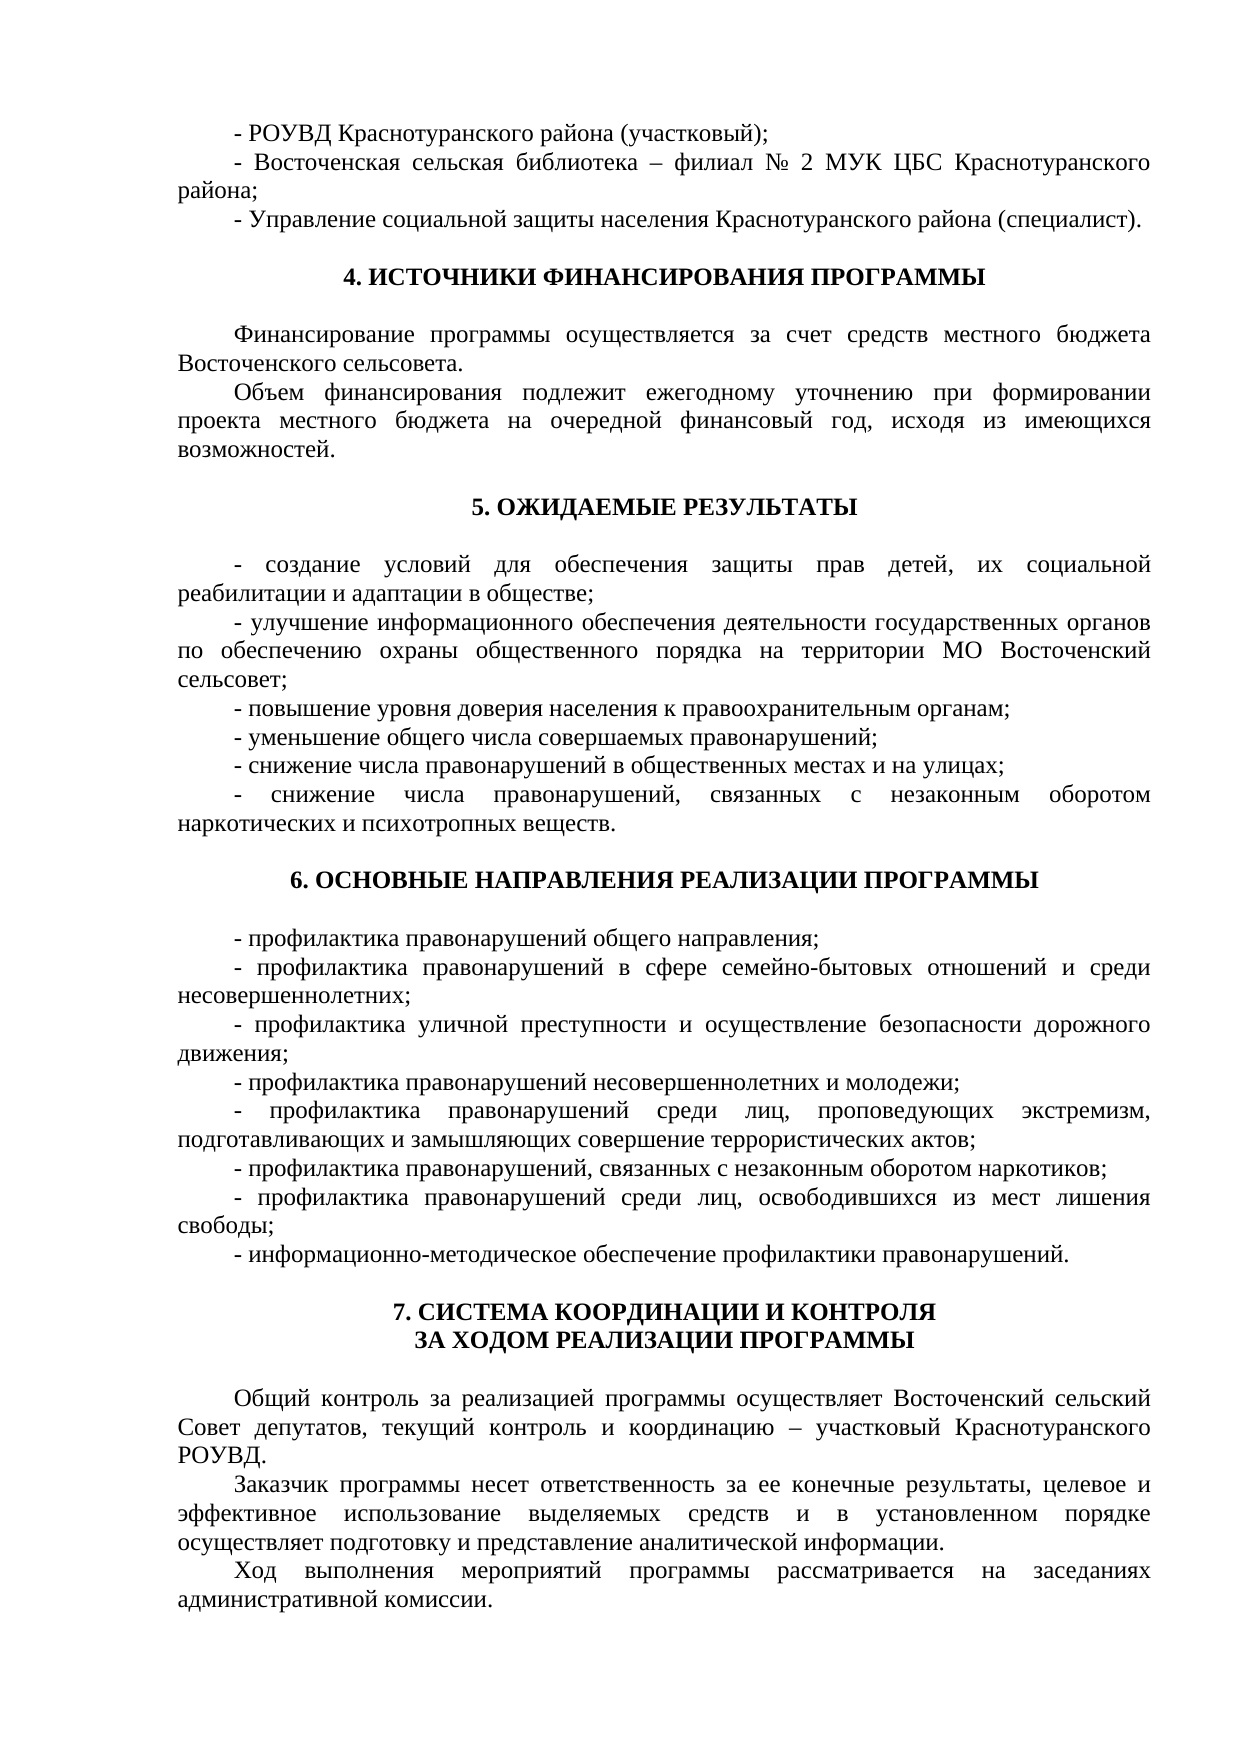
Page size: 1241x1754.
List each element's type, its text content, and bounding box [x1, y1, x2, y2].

text - Восточенская сельская библиотека – филиал № 2 МУК ЦБС Краснотуранского района; [177, 147, 1152, 204]
text - профилактика правонарушений в сфере семейно-бытовых отношений и среди несовершеннолетних; [177, 952, 1152, 1009]
text - профилактика правонарушений среди лиц, освободившихся из мест лишения свободы; [177, 1182, 1152, 1239]
text - снижение числа правонарушений в общественных местах и на улицах; [177, 751, 1152, 779]
text - уменьшение общего числа совершаемых правонарушений; [177, 722, 1152, 751]
text 7. СИСТЕМА КООРДИНАЦИИ И КОНТРОЛЯ [177, 1297, 1152, 1326]
text - улучшение информационного обеспечения деятельности государственных органов по обеспечению охраны общественного порядка на территории МО Восточенский сельсовет; [177, 607, 1152, 693]
text - профилактика уличной преступности и осуществление безопасности дорожного движения; [177, 1009, 1152, 1067]
text - профилактика правонарушений среди лиц, проповедующих экстремизм, подготавливающих и замышляющих совершение террористических актов; [177, 1096, 1152, 1153]
text - снижение числа правонарушений, связанных с незаконным оборотом наркотических и психотропных веществ. [177, 779, 1152, 837]
text - создание условий для обеспечения защиты прав детей, их социальной реабилитации и адаптации в обществе; [177, 549, 1152, 607]
text - РОУВД Краснотуранского района (участковый); [177, 118, 1152, 147]
text Общий контроль за реализацией программы осуществляет Восточенский сельский Совет депутатов, текущий контроль и координацию – участковый Краснотуранского РОУВД. [177, 1383, 1152, 1469]
text - профилактика правонарушений, связанных с незаконным оборотом наркотиков; [177, 1153, 1152, 1182]
text ЗА ХОДОМ РЕАЛИЗАЦИИ ПРОГРАММЫ [177, 1326, 1152, 1354]
text 6. ОСНОВНЫЕ НАПРАВЛЕНИЯ РЕАЛИЗАЦИИ ПРОГРАММЫ [177, 866, 1152, 894]
text 5. ОЖИДАЕМЫЕ РЕЗУЛЬТАТЫ [177, 492, 1152, 521]
text - профилактика правонарушений общего направления; [177, 923, 1152, 952]
text Ход выполнения мероприятий программы рассматривается на заседаниях административной комиссии. [177, 1556, 1152, 1613]
text Финансирование программы осуществляется за счет средств местного бюджета Восточенского сельсовета. [177, 319, 1152, 377]
text 4. ИСТОЧНИКИ ФИНАНСИРОВАНИЯ ПРОГРАММЫ [177, 262, 1152, 291]
text Заказчик программы несет ответственность за ее конечные результаты, целевое и эффективное использование выделяемых средств и в установленном порядке осуществляет подготовку и представление аналитической информации. [177, 1469, 1152, 1556]
text - профилактика правонарушений несовершеннолетних и молодежи; [177, 1067, 1152, 1096]
text Объем финансирования подлежит ежегодному уточнению при формировании проекта местного бюджета на очередной финансовый год, исходя из имеющихся возможностей. [177, 377, 1152, 463]
text - Управление социальной защиты населения Краснотуранского района (специалист). [177, 204, 1152, 233]
text - информационно-методическое обеспечение профилактики правонарушений. [177, 1239, 1152, 1268]
text - повышение уровня доверия населения к правоохранительным органам; [177, 693, 1152, 722]
